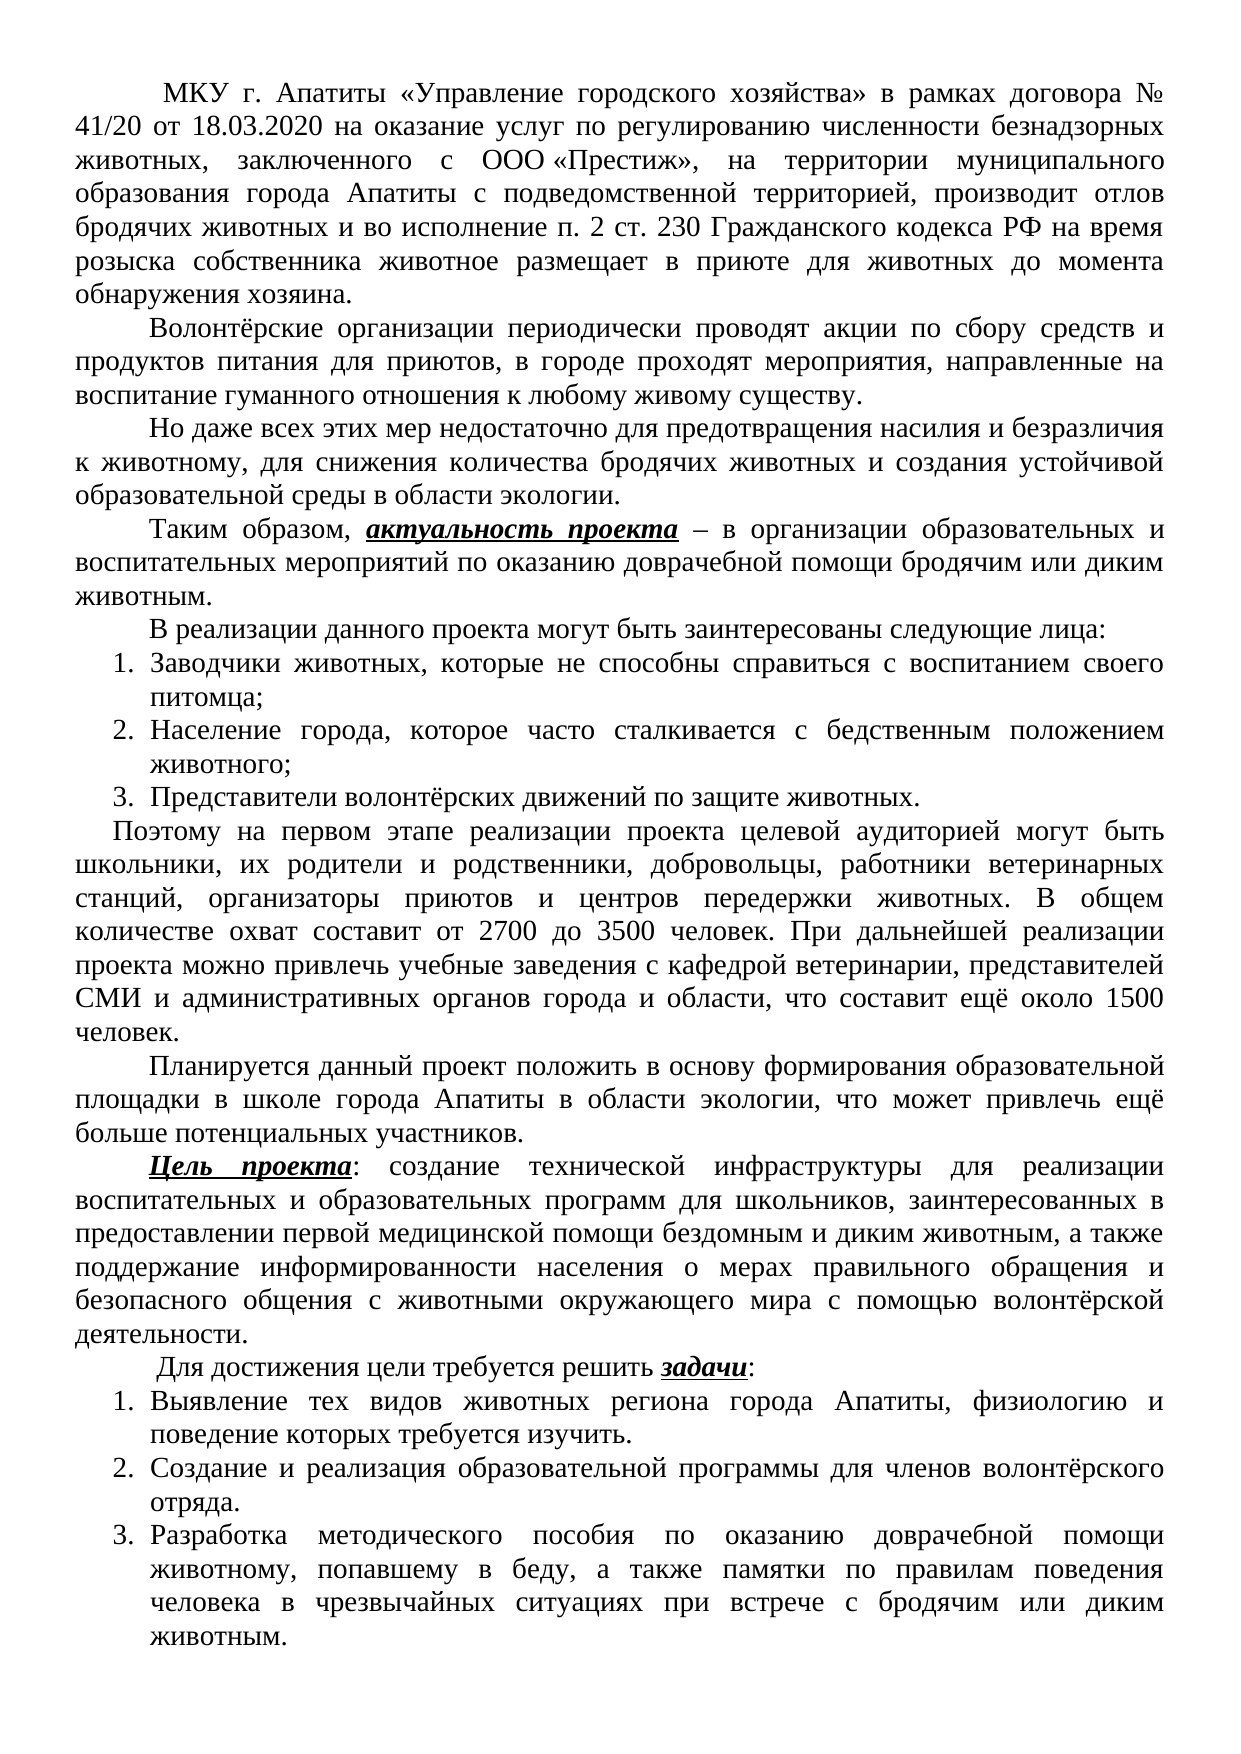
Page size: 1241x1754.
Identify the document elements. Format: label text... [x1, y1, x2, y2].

text Но даже всех этих мер недостаточно для предотвращения насилия и безразличия к животному, для снижения количества бродячих животных и создания устойчивой образовательной среды в области экологии. [75, 410, 1165, 511]
text Таким образом, актуальность проекта – в организации образовательных и воспитательных мероприятий по оказанию доврачебной помощи бродячим или диким животным. [75, 511, 1165, 612]
list Выявление тех видов животных региона города Апатиты, физиологию и поведение которых требуется изучить. [112, 1383, 1165, 1450]
list Разработка методического пособия по оказанию доврачебной помощи животному, попавшему в беду, а также памятки по правилам поведения человека в чрезвычайных ситуациях при встрече с бродячим или диким животным. [112, 1517, 1165, 1651]
text Волонтёрские организации периодически проводят акции по сбору средств и продуктов питания для приютов, в городе проходят мероприятия, направленные на воспитание гуманного отношения к любому живому существу. [75, 310, 1165, 410]
list Заводчики животных, которые не способны справиться с воспитанием своего питомца; [112, 645, 1165, 712]
list Население города, которое часто сталкивается с бедственным положением животного; [112, 712, 1165, 779]
list Представители волонтёрских движений по защите животных. [112, 779, 1165, 813]
text Поэтому на первом этапе реализации проекта целевой аудиторией могут быть школьники, их родители и родственники, добровольцы, работники ветеринарных станций, организаторы приютов и центров передержки животных. В общем количестве охват составит от 2700 до 3500 человек. При дальнейшей реализации проекта можно привлечь учебные заведения с кафедрой ветеринарии, представителей СМИ и административных органов города и области, что составит ещё около 1500 человек. [75, 813, 1165, 1048]
text МКУ г. Апатиты «Управление городского хозяйства» в рамках договора № 41/20 от 18.03.2020 на оказание услуг по регулированию численности безнадзорных животных, заключенного с ООО «Престиж», на территории муниципального образования города Апатиты с подведомственной территорией, производит отлов бродячих животных и во исполнение п. 2 ст. 230 Гражданского кодекса РФ на время розыска собственника животное размещает в приюте для животных до момента обнаружения хозяина. [75, 75, 1165, 310]
text Планируется данный проект положить в основу формирования образовательной площадки в школе города Апатиты в области экологии, что может привлечь ещё больше потенциальных участников. [75, 1048, 1165, 1148]
text В реализации данного проекта могут быть заинтересованы следующие лица: [75, 612, 1165, 645]
text Для достижения цели требуется решить задачи: [75, 1349, 1165, 1383]
text Цель проекта: создание технической инфраструктуры для реализации воспитательных и образовательных программ для школьников, заинтересованных в предоставлении первой медицинской помощи бездомным и диким животным, а также поддержание информированности населения о мерах правильного обращения и безопасного общения с животными окружающего мира с помощью волонтёрской деятельности. [75, 1148, 1165, 1349]
list Создание и реализация образовательной программы для членов волонтёрского отряда. [112, 1450, 1165, 1517]
